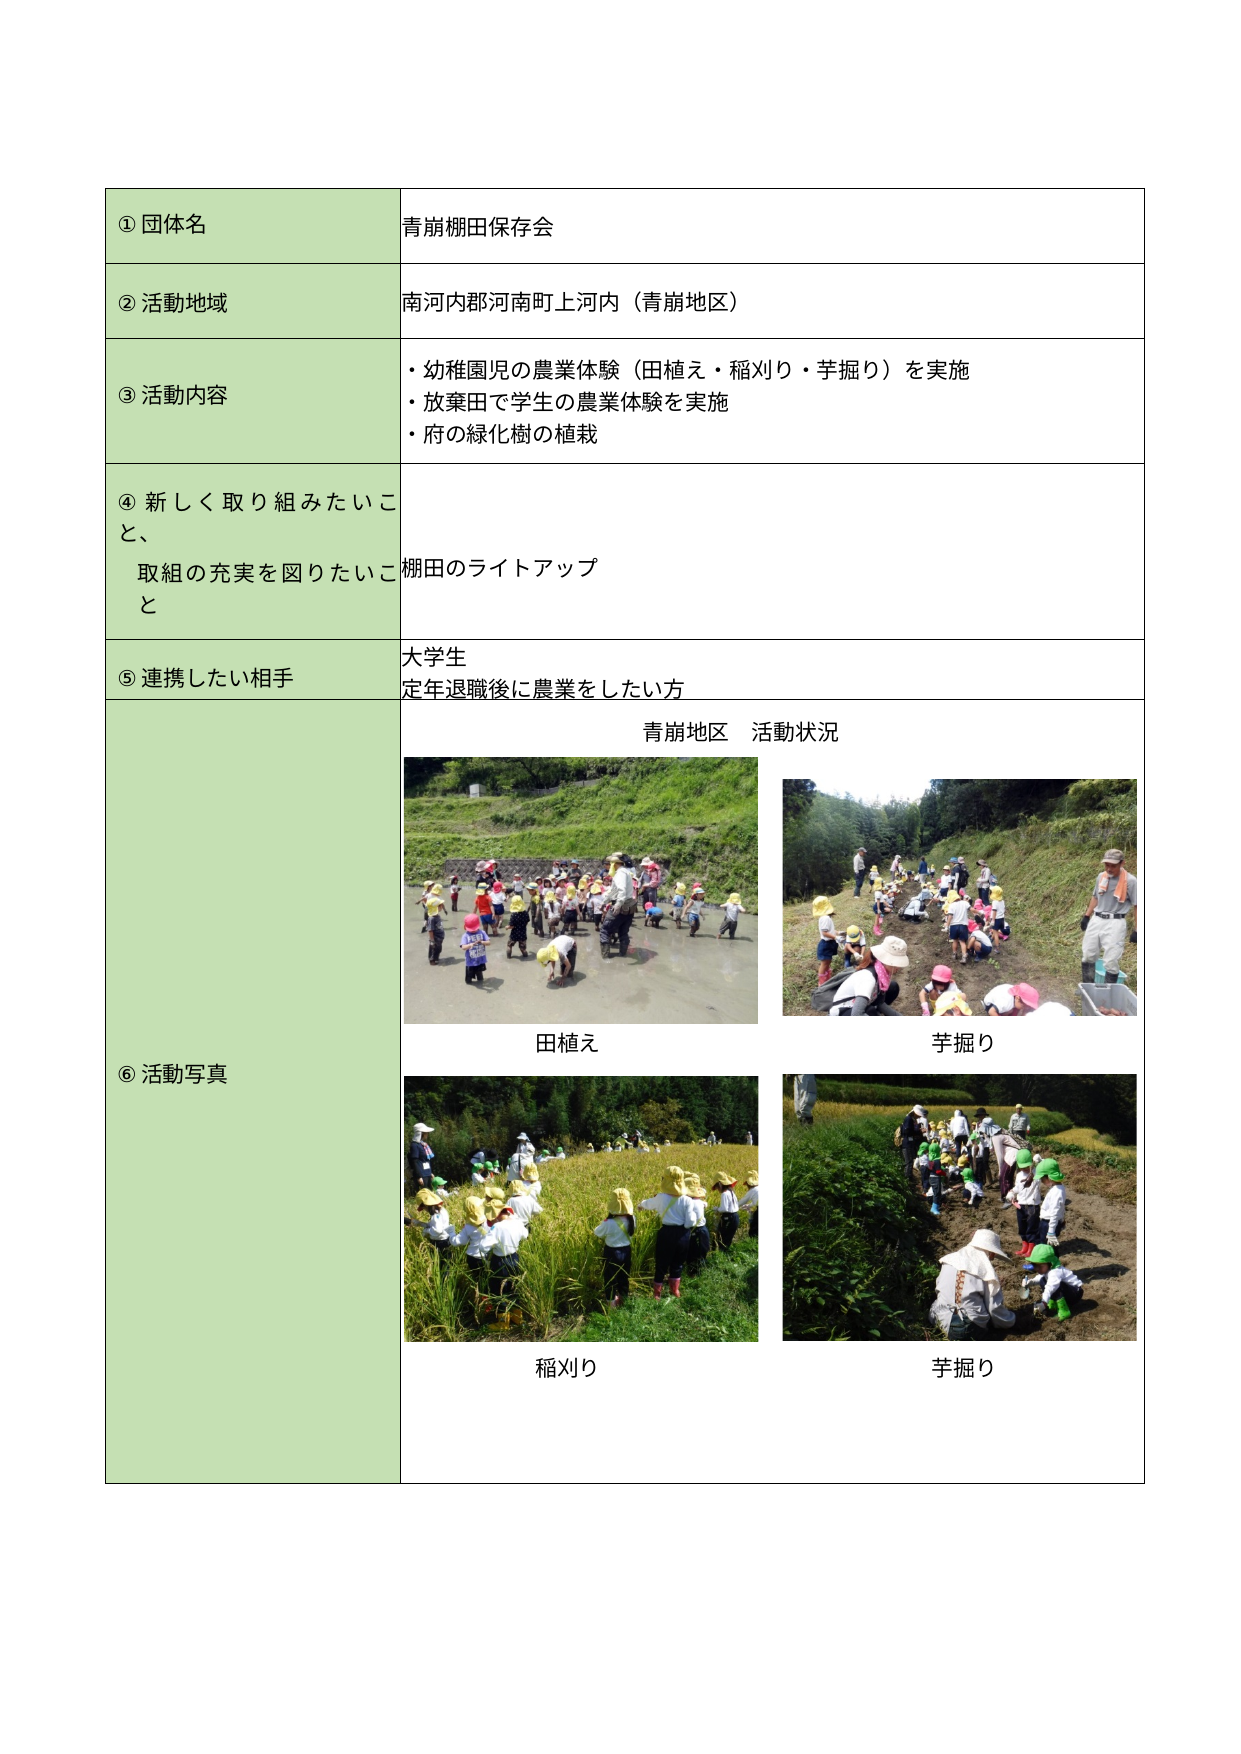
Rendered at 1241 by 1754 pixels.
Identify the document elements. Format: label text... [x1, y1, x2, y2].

table_header ①団体名 [106, 189, 400, 263]
table_cell ⑤連携したい相手 [106, 640, 400, 699]
table_cell ・幼稚園児の農業体験（田植え・稲刈り・芋掘り）を実施 ・放棄田で学生の農業体験を実施 ・府の緑化樹の植栽 [401, 339, 1144, 463]
table_cell ③活動内容 [106, 339, 400, 463]
picture [404, 1076, 759, 1342]
table_cell 南河内郡河南町上河内（青崩地区） [401, 264, 1144, 338]
table_header 青崩棚田保存会 [401, 189, 1144, 263]
picture [403, 757, 758, 1024]
table_cell 大学生 定年退職後に農業をしたい方 [401, 640, 1144, 699]
picture [782, 779, 1137, 1016]
table_cell ②活動地域 [106, 264, 400, 338]
table_cell ⑥活動写真 [106, 700, 400, 1483]
table_cell 棚田のライトアップ [401, 464, 1144, 639]
table_cell [401, 700, 1144, 1483]
picture [782, 1074, 1137, 1341]
table_cell ④新しく取り組みたいこと、 取組の充実を図りたいこと [106, 464, 400, 639]
